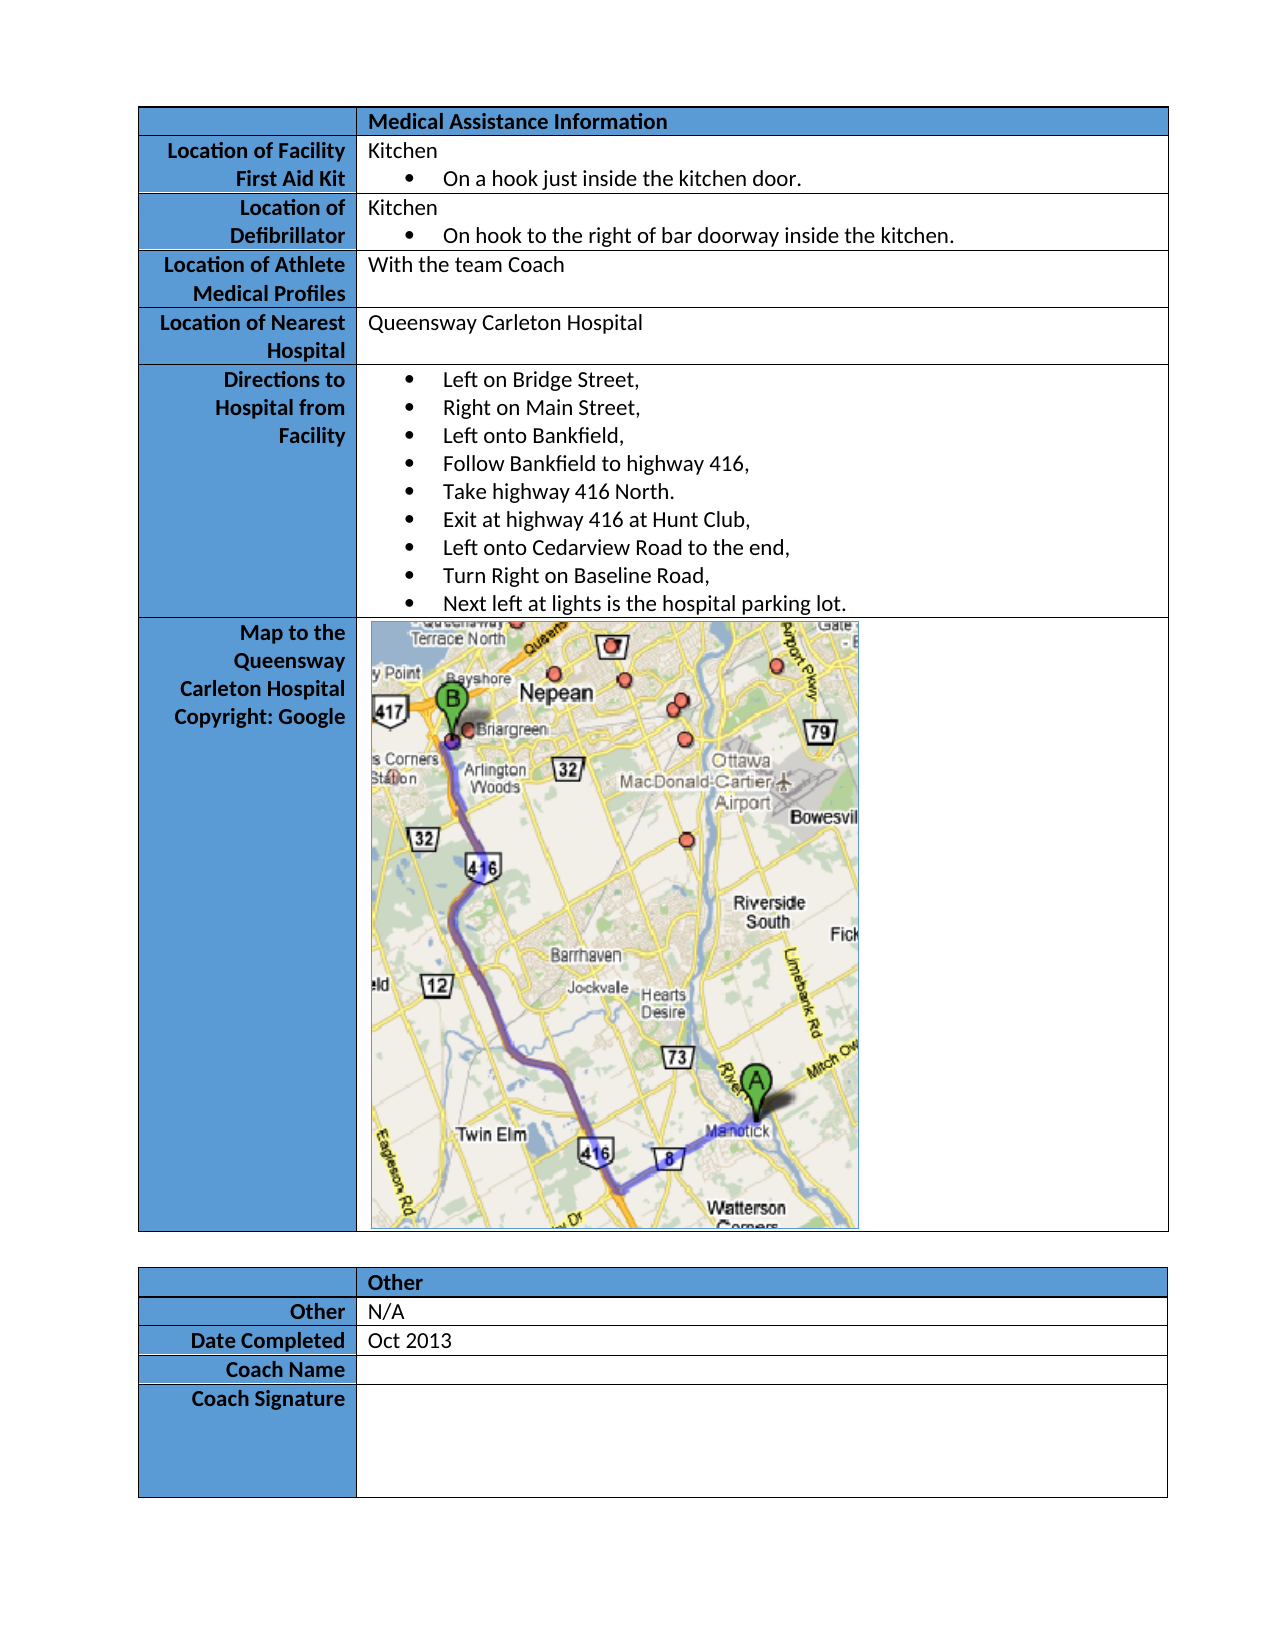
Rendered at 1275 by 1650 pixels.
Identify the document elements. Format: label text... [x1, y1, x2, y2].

table_cell Oct 2013 [357, 1326, 1167, 1354]
table_cell [357, 1385, 1167, 1497]
picture [372, 622, 858, 1228]
table_cell [357, 308, 1168, 364]
table_cell Location of Defibrillator [139, 194, 356, 249]
table_cell [357, 618, 1168, 1231]
table_cell N/A [357, 1298, 1167, 1325]
table_cell [357, 1356, 1167, 1383]
table_cell Location of Nearest Hospital [139, 308, 356, 364]
table_header [139, 1268, 356, 1296]
table_cell With the team Coach [357, 251, 1168, 307]
table_header Other [357, 1268, 1167, 1296]
table_cell Left on Bridge Street, Right on Main Street, Left onto Bankfield, Follow Bankfield to highway 416, Take highway 416 North. Exit at highway 416 at Hunt Club, Left onto Cedarview Road to the end, Turn Right on Baseline Road, Next left at lights is the hospital parking lot. [357, 365, 1168, 617]
table_cell Coach Name [139, 1356, 356, 1383]
table_header Medical Assistance Information [357, 108, 1168, 135]
table_cell Kitchen On hook to the right of bar doorway inside the kitchen. [357, 194, 1168, 249]
table_cell Coach Signature [139, 1385, 356, 1497]
table_cell Directions to Hospital from Facility [139, 365, 356, 617]
table_cell Location of Athlete Medical Profiles [139, 251, 356, 307]
table_cell Other [139, 1298, 356, 1325]
table_header [139, 108, 356, 135]
table_cell Kitchen On a hook just inside the kitchen door. [357, 136, 1168, 192]
table_cell Location of Facility First Aid Kit [139, 136, 356, 192]
table_cell Map to the Queensway Carleton Hospital Copyright: Google [139, 618, 356, 1231]
table_cell Date Completed [139, 1326, 356, 1354]
